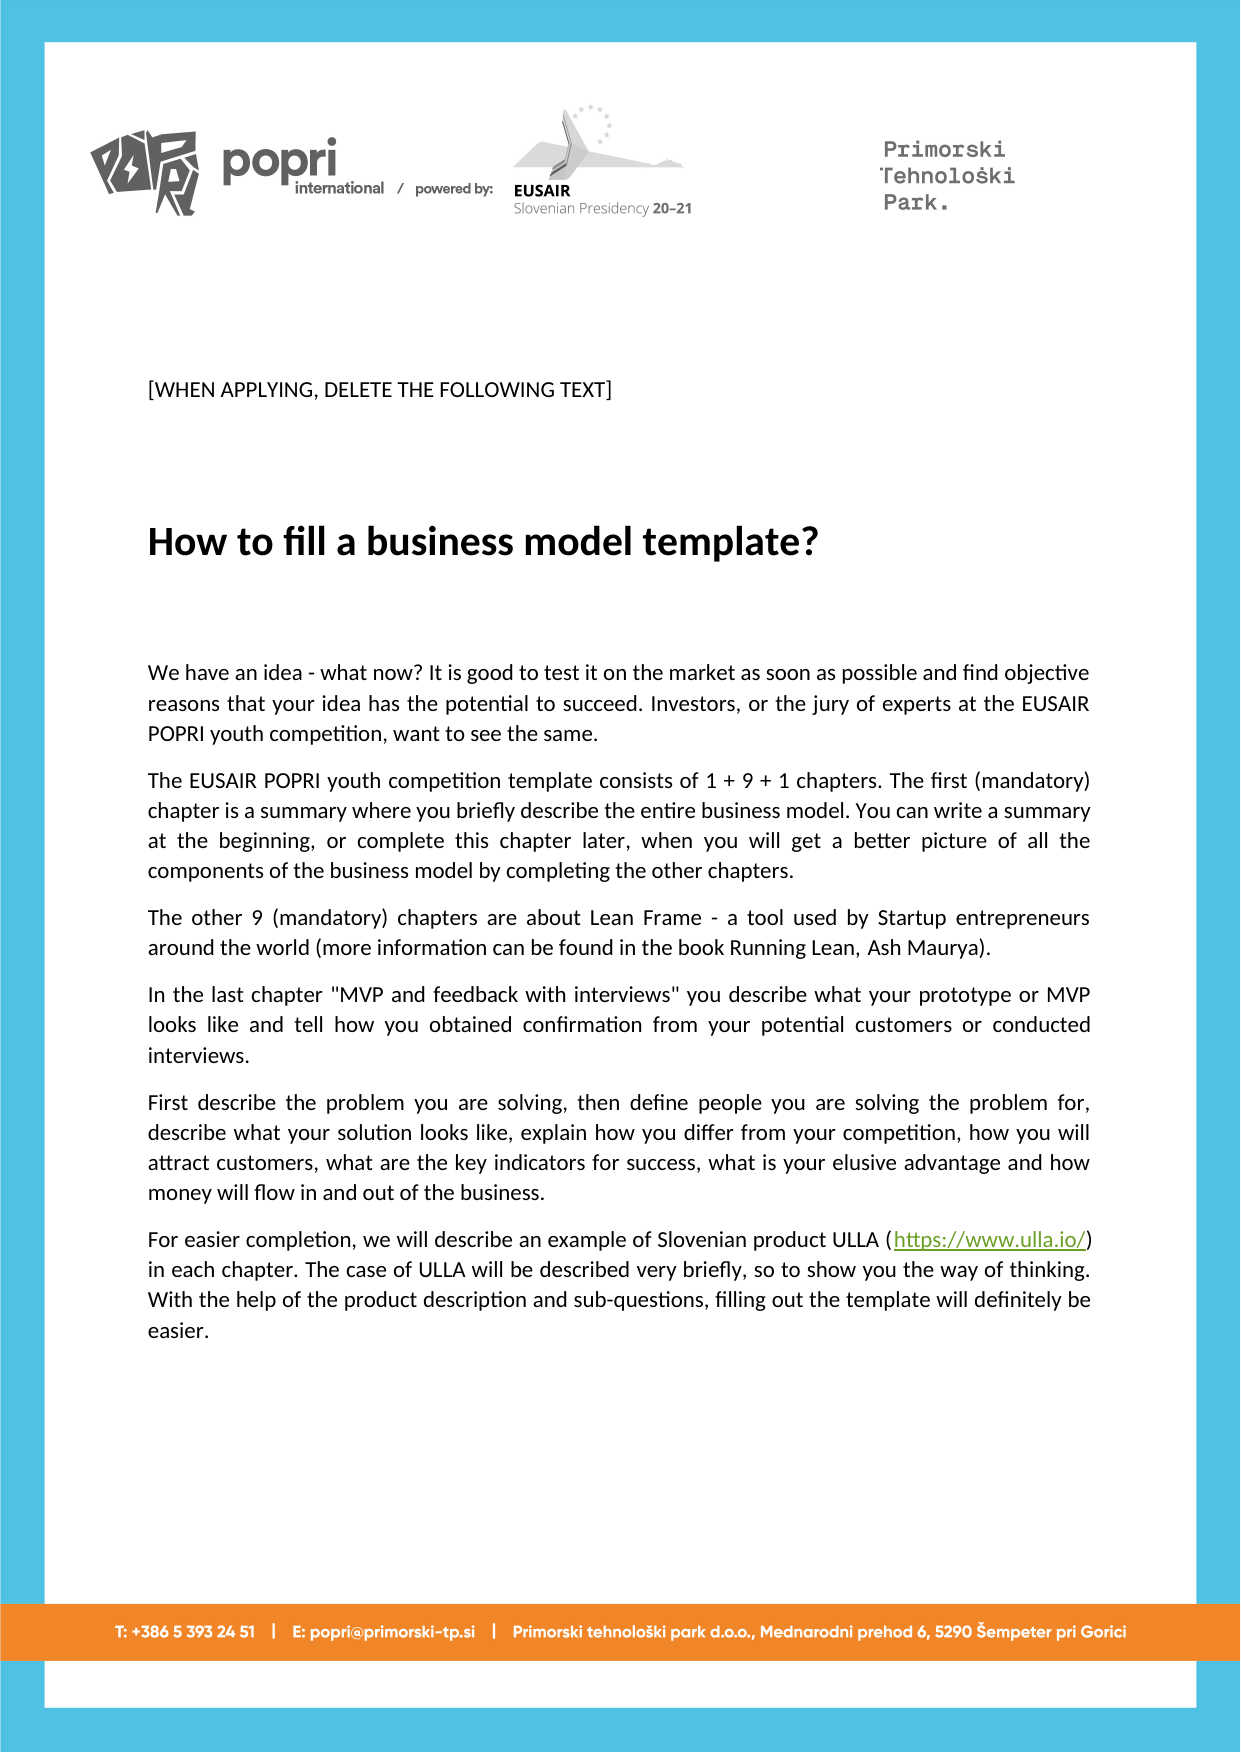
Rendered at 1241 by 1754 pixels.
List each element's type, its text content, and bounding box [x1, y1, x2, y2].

text First describe the problem you are solving, then define people you are solving the problem for, describe what your solution looks like, explain how you differ from your competition, how you will attract customers, what are the key indicators for success, what is your elusive advantage and how money will flow in and out of the business. [148, 1088, 1093, 1206]
text How to fill a business model template? [148, 515, 1093, 566]
text We have an idea - what now? It is good to test it on the market as soon as possible and find objective reasons that your idea has the potential to succeed. Investors, or the jury of experts at the EUSAIR POPRI youth competition, want to see the same. [148, 658, 1093, 747]
picture [0, 0, 1241, 1752]
text For easier completion, we will describe an example of Slovenian product ULLA (https://www.ulla.io/) in each chapter. The case of ULLA will be described very briefly, so to show you the way of thinking. With the help of the product description and sub-questions, filling out the template will definitely be easier. [148, 1225, 1093, 1344]
text The other 9 (mandatory) chapters are about Lean Frame - a tool used by Startup entrepreneurs around the world (more information can be found in the book Running Lean, Ash Maurya). [148, 903, 1093, 962]
text In the last chapter "MVP and feedback with interviews" you describe what your prototype or MVP looks like and tell how you obtained confirmation from your potential customers or conducted interviews. [148, 980, 1093, 1069]
text The EUSAIR POPRI youth competition template consists of 1 + 9 + 1 chapters. The first (mandatory) chapter is a summary where you briefly describe the entire business model. You can write a summary at the beginning, or complete this chapter later, when you will get a better picture of all the components of the business model by completing the other chapters. [148, 766, 1093, 884]
text [WHEN APPLYING, DELETE THE FOLLOWING TEXT] [148, 375, 1093, 403]
